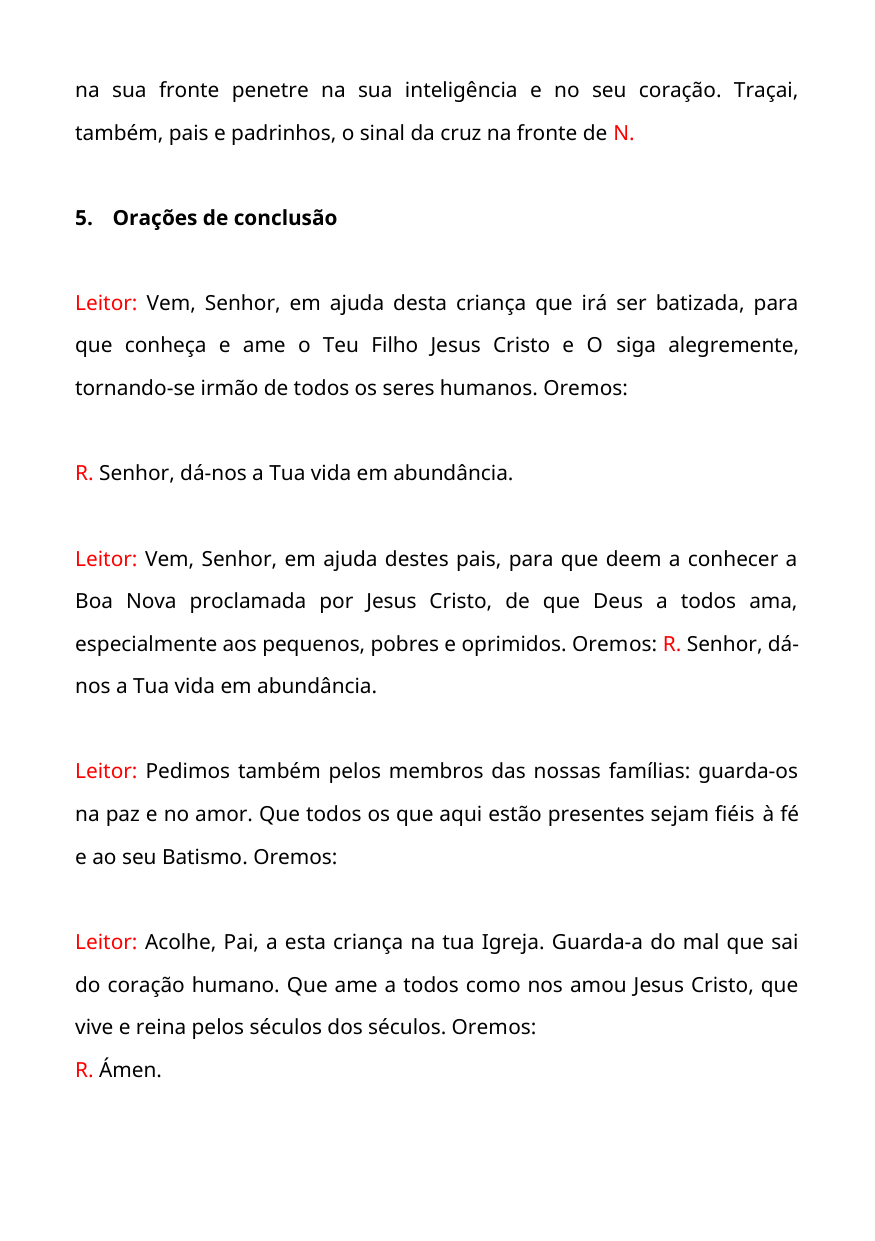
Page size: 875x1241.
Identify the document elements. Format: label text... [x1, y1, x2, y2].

list Orações de conclusão [75, 203, 799, 231]
text Leitor: Vem, Senhor, em ajuda destes pais, para que deem a conhecer a Boa Nova proclamada por Jesus Cristo, de que Deus a todos ama, especialmente aos pequenos, pobres e oprimidos. Oremos: R. Senhor, dá-nos a Tua vida em abundância. [75, 544, 799, 700]
text Leitor: Pedimos também pelos membros das nossas famílias: guarda-os na paz e no amor. Que todos os que aqui estão presentes sejam fiéis à fé e ao seu Batismo. Oremos: [75, 757, 799, 870]
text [75, 75, 799, 146]
text R. Ámen. [75, 1055, 799, 1083]
text Leitor: Vem, Senhor, em ajuda desta criança que irá ser batizada, para que conheça e ame o Teu Filho Jesus Cristo e O siga alegremente, tornando-se irmão de todos os seres humanos. Oremos: [75, 288, 799, 402]
text R. Senhor, dá-nos a Tua vida em abundância. [75, 458, 799, 487]
text Leitor: Acolhe, Pai, a esta criança na tua Igreja. Guarda-a do mal que sai do coração humano. Que ame a todos como nos amou Jesus Cristo, que vive e reina pelos séculos dos séculos. Oremos: [75, 927, 799, 1041]
